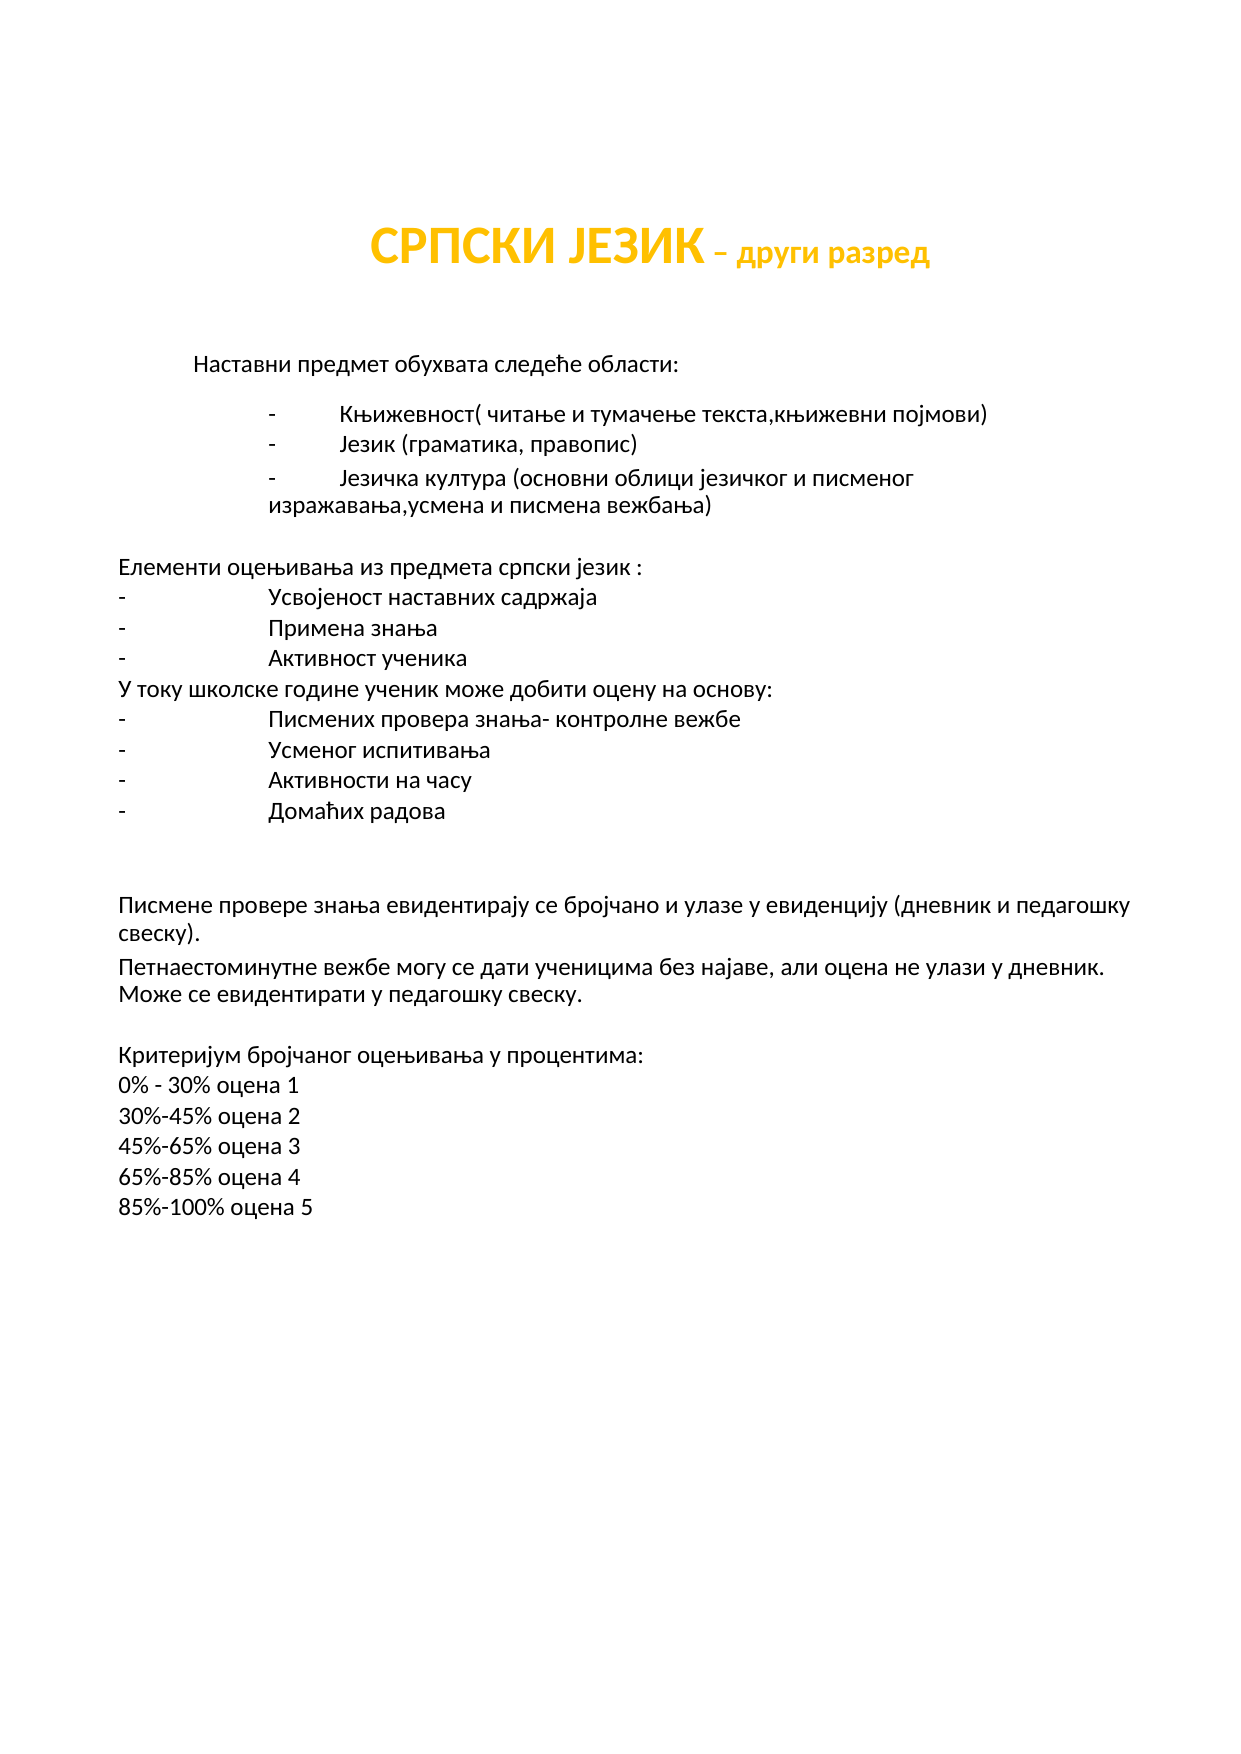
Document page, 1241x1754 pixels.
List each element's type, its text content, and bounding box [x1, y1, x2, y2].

text Наставни предмет обухвата следеће области: [193, 348, 1182, 379]
list току школске године ученик може добити оцену на основу: [118, 673, 1182, 703]
list Примена знања [118, 612, 1182, 642]
text 65%-85% оцена 4 [118, 1161, 1182, 1192]
list Усменог испитивања [118, 734, 1182, 764]
list Домаћих радова [118, 795, 1182, 825]
text Петнаестоминутне вежбе могу се дати ученицима без најаве, али оцена не улази у дневник. Може се евидентирати у педагошку свеску. [118, 953, 1128, 1008]
text Критеријум бројчаног оцењивања у процентима: [118, 1039, 1182, 1069]
text Писмене провере знања евидентирају се бројчано и улазе у евиденцију (дневник и педагошку свеску). [118, 892, 1134, 947]
list Књижевност( читање и тумачење текста,књижевни појмови) [268, 398, 1182, 428]
list Активности на часу [118, 764, 1182, 795]
list Језик (граматика, правопис) [268, 428, 1182, 459]
text СРПСКИ ЈЕЗИК – други разред [118, 211, 1182, 277]
list Активност ученика [118, 642, 1182, 673]
list Писмених провера знања- контролне вежбе [118, 703, 1182, 734]
text 85%-100% оцена 5 [118, 1192, 1182, 1222]
text 45%-65% оцена 3 [118, 1131, 1182, 1161]
text Елементи оцењивања из предмета српски језик : [118, 551, 1182, 581]
list Усвојеност наставних садржаја [118, 581, 1182, 612]
text 0% - 30% оцена 1 [118, 1069, 1182, 1100]
list Језичка култура (основни облици језичког и писменог изражавања,усмена и писмена вежбања) [268, 464, 967, 520]
text 30%-45% оцена 2 [118, 1100, 1182, 1131]
